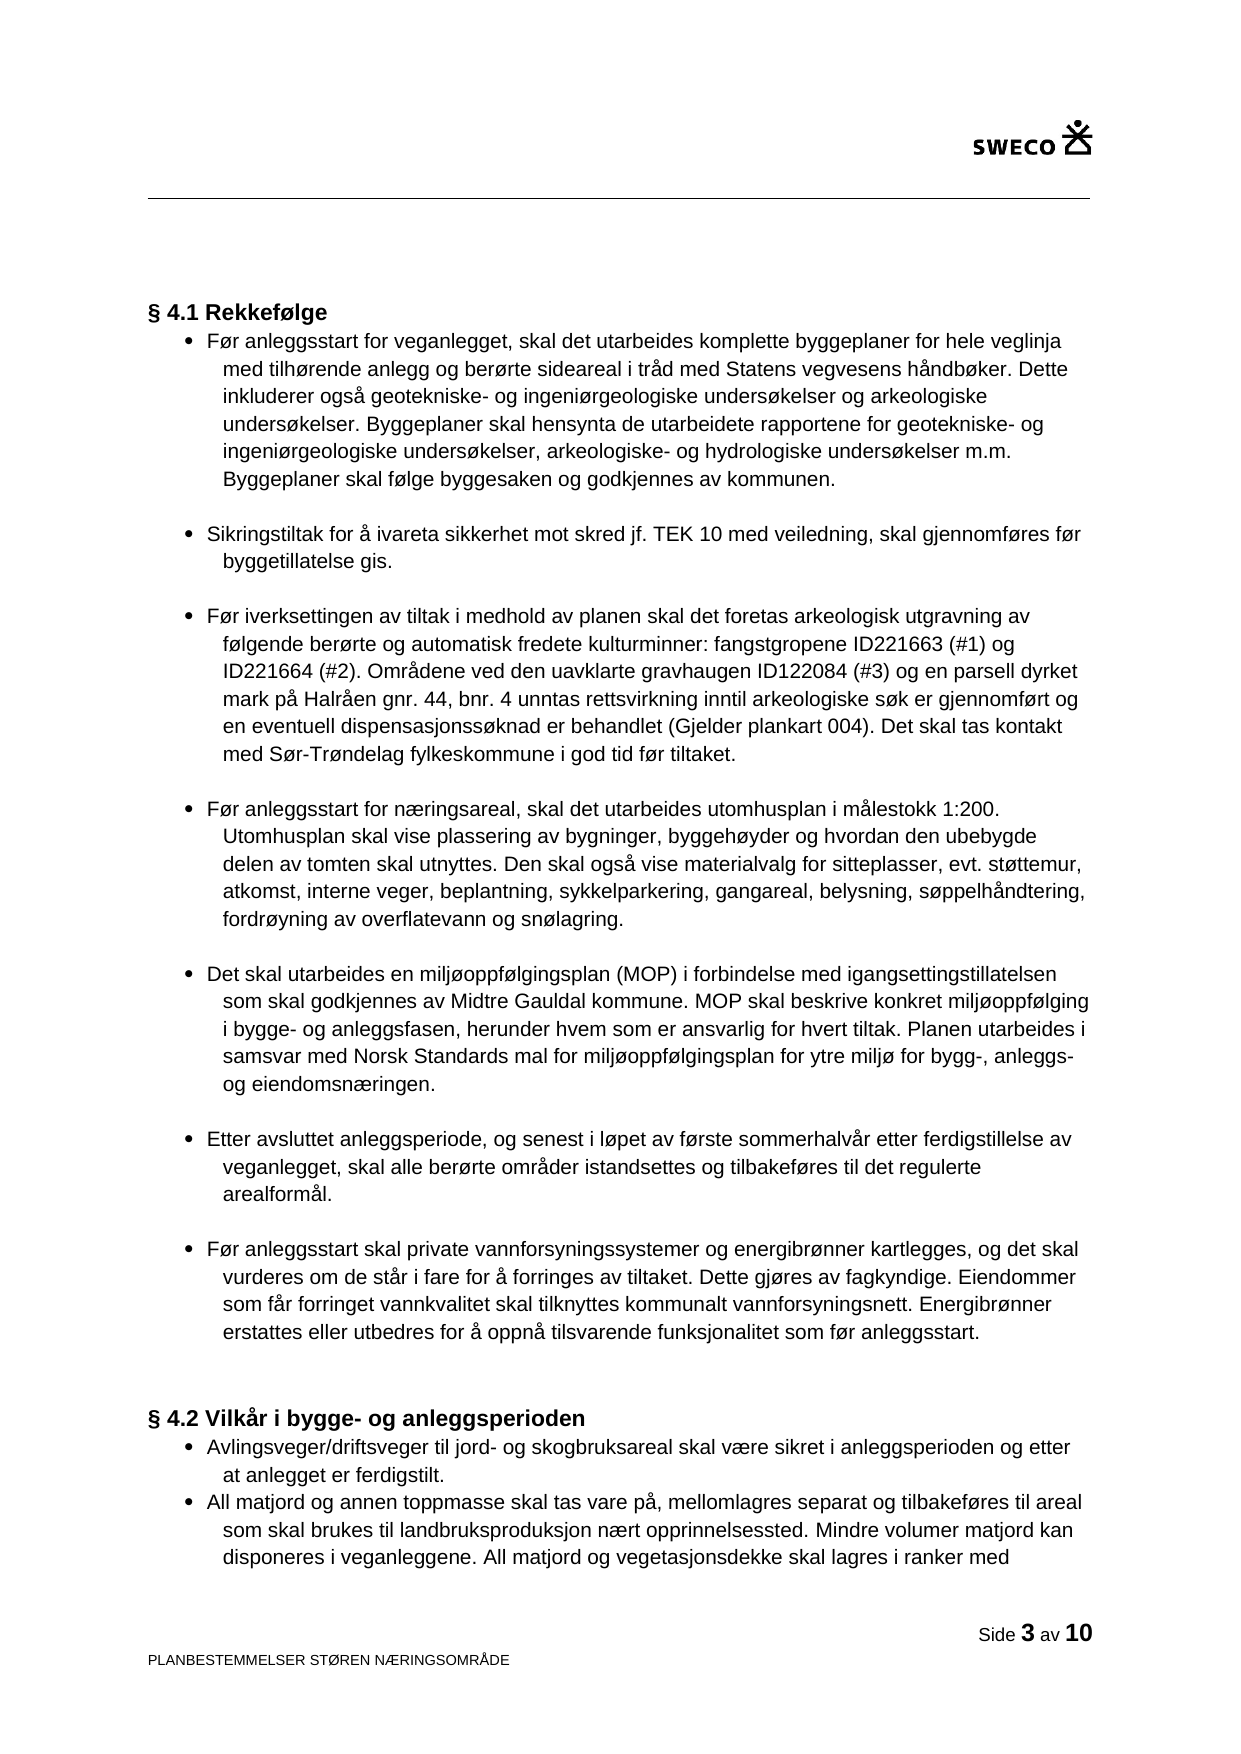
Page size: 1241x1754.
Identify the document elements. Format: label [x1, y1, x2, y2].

picture [973, 113, 1093, 155]
